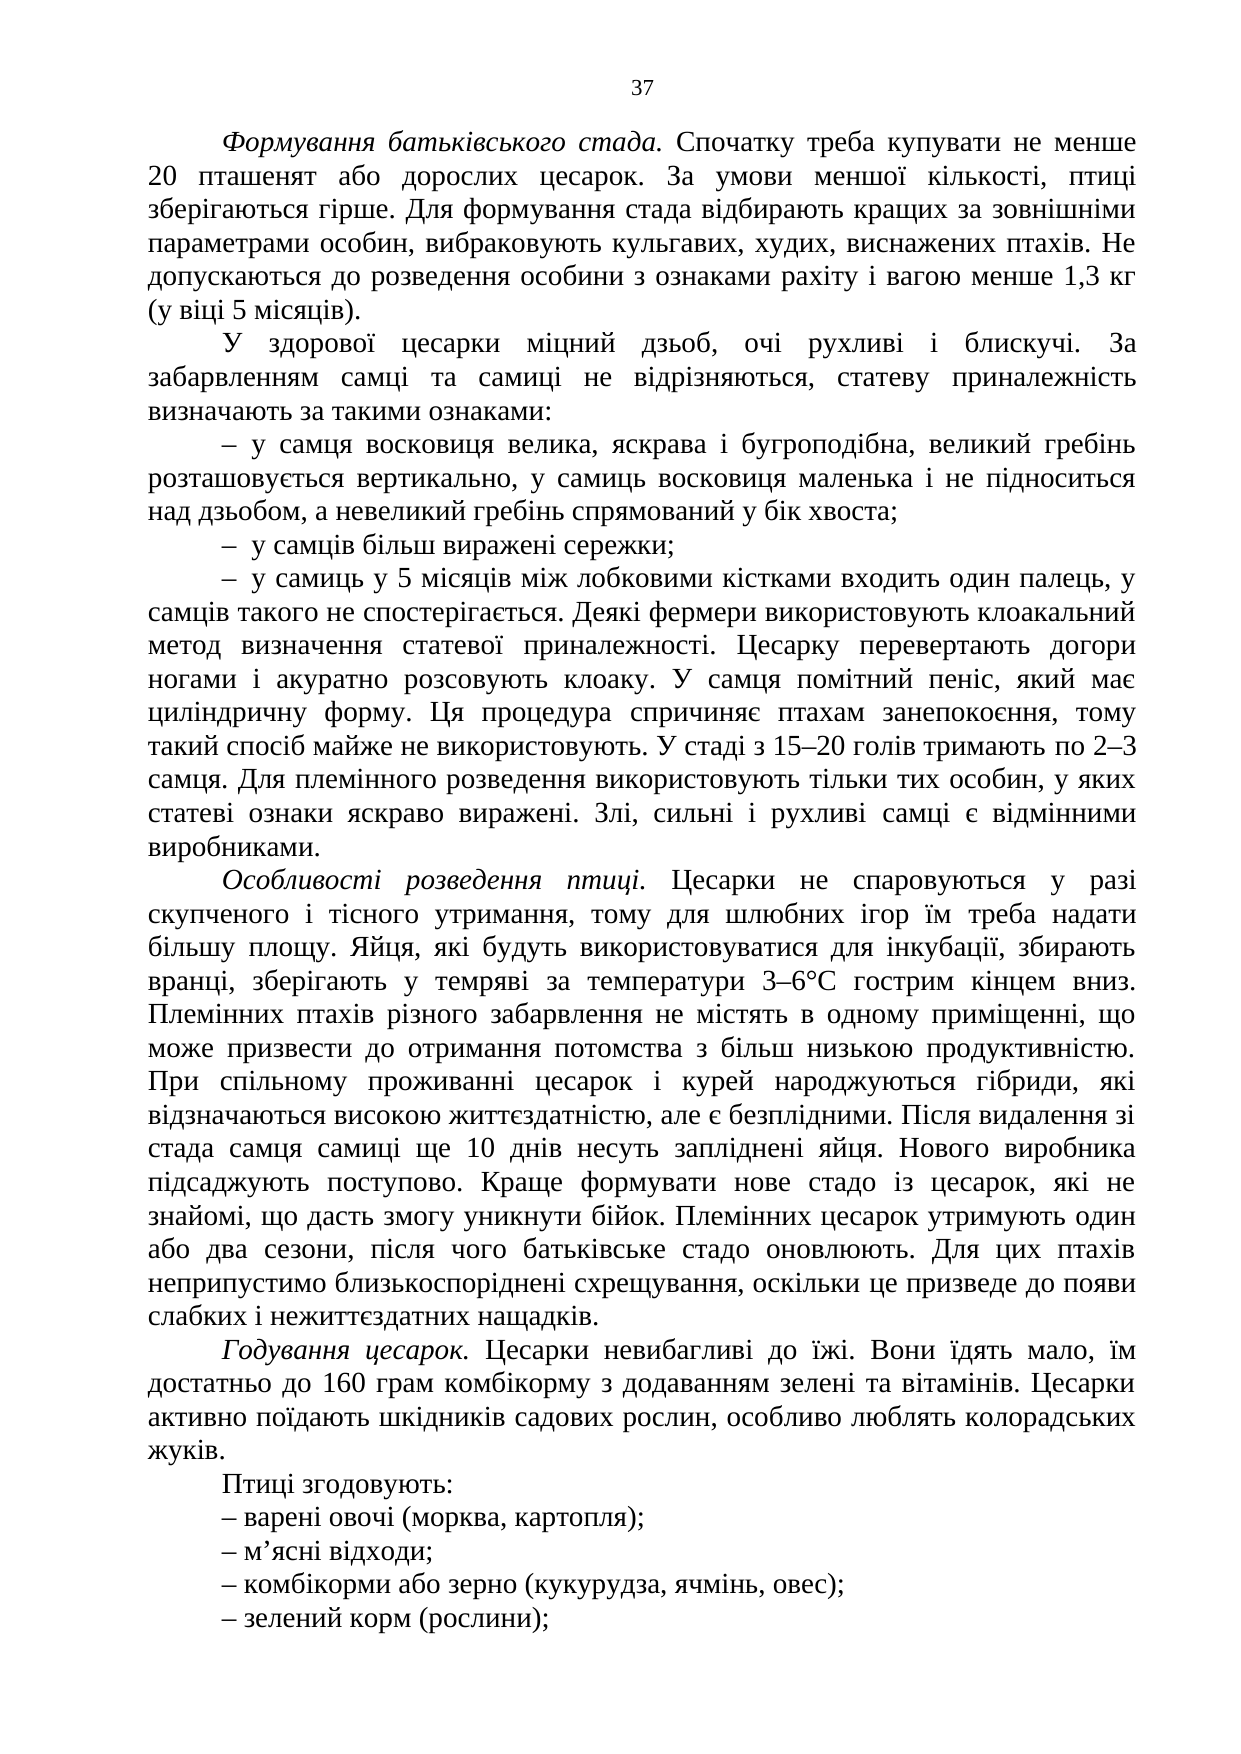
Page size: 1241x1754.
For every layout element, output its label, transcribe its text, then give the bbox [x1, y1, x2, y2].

list у самця восковиця велика, яскрава і бугроподібна, великий гребінь розташовується вертикально, у самиць восковиця маленька і не підноситься над дзьобом, а невеликий гребінь спрямований у бік хвоста; [148, 426, 1137, 527]
text – комбікорми або зерно (кукурудза, ячмінь, овес); [148, 1567, 1137, 1600]
text Особливості розведення птиці. Цесарки не спаровуються у разі скупченого і тісного утримання, тому для шлюбних ігор їм треба надати більшу площу. Яйця, які будуть використовуватися для інкубації, збирають вранці, зберігають у темряві за температури 3–6°С гострим кінцем вниз. Племінних птахів різного забарвлення не містять в одному приміщенні, що може призвести до отримання потомства з більш низькою продуктивністю. При спільному проживанні цесарок і курей народжуються гібриди, які відзначаються високою життєздатністю, але є безплідними. Після видалення зі стада самця самиці ще 10 днів несуть запліднені яйця. Нового виробника підсаджують поступово. Краще формувати нове стадо із цесарок, які не знайомі, що дасть змогу уникнути бійок. Племінних цесарок утримують один або два сезони, після чого батьківське стадо оновлюють. Для цих птахів неприпустимо близькоспоріднені схрещування, оскільки це призведе до появи слабких і нежиттєздатних нащадків. [148, 862, 1137, 1332]
text Птиці згодовують: [148, 1466, 1137, 1499]
text У здорової цесарки міцний дзьоб, очі рухливі і блискучі. За забарвленням самці та самиці не відрізняються, статеву приналежність визначають за такими ознаками: [148, 326, 1137, 426]
text Годування цесарок. Цесарки невибагливі до їжі. Вони їдять мало, їм достатньо до 160 грам комбікорму з додаванням зелені та вітамінів. Цесарки активно поїдають шкідників садових рослин, особливо люблять колорадських жуків. [148, 1332, 1137, 1466]
text – зелений корм (рослини); [148, 1600, 1137, 1634]
text Формування батьківського стада. Спочатку треба купувати не менше 20 пташенят або дорослих цесарок. За умови меншої кількості, птиці зберігаються гірше. Для формування стада відбирають кращих за зовнішніми параметрами особин, вибраковують кульгавих, худих, виснажених птахів. Не допускаються до розведення особини з ознаками рахіту і вагою менше 1,3 кг (у віці 5 місяців). [148, 124, 1137, 326]
text – варені овочі (морква, картопля); [148, 1499, 1137, 1533]
text – м’ясні відходи; [148, 1533, 1137, 1567]
list у самців більш виражені сережки; [148, 527, 1137, 560]
list у самиць у 5 місяців між лобковими кістками входить один палець, у самців такого не спостерігається. Деякі фермери використовують клоакальний метод визначення статевої приналежності. Цесарку перевертають догори ногами і акуратно розсовують клоаку. У самця помітний пеніс, який має циліндричну форму. Ця процедура спричиняє птахам занепокоєння, тому такий спосіб майже не використовують. У стаді з 15–20 голів тримають по 2–3 самця. Для племінного розведення використовують тільки тих особин, у яких статеві ознаки яскраво виражені. Злі, сильні і рухливі самці є відмінними виробниками. [148, 560, 1137, 862]
